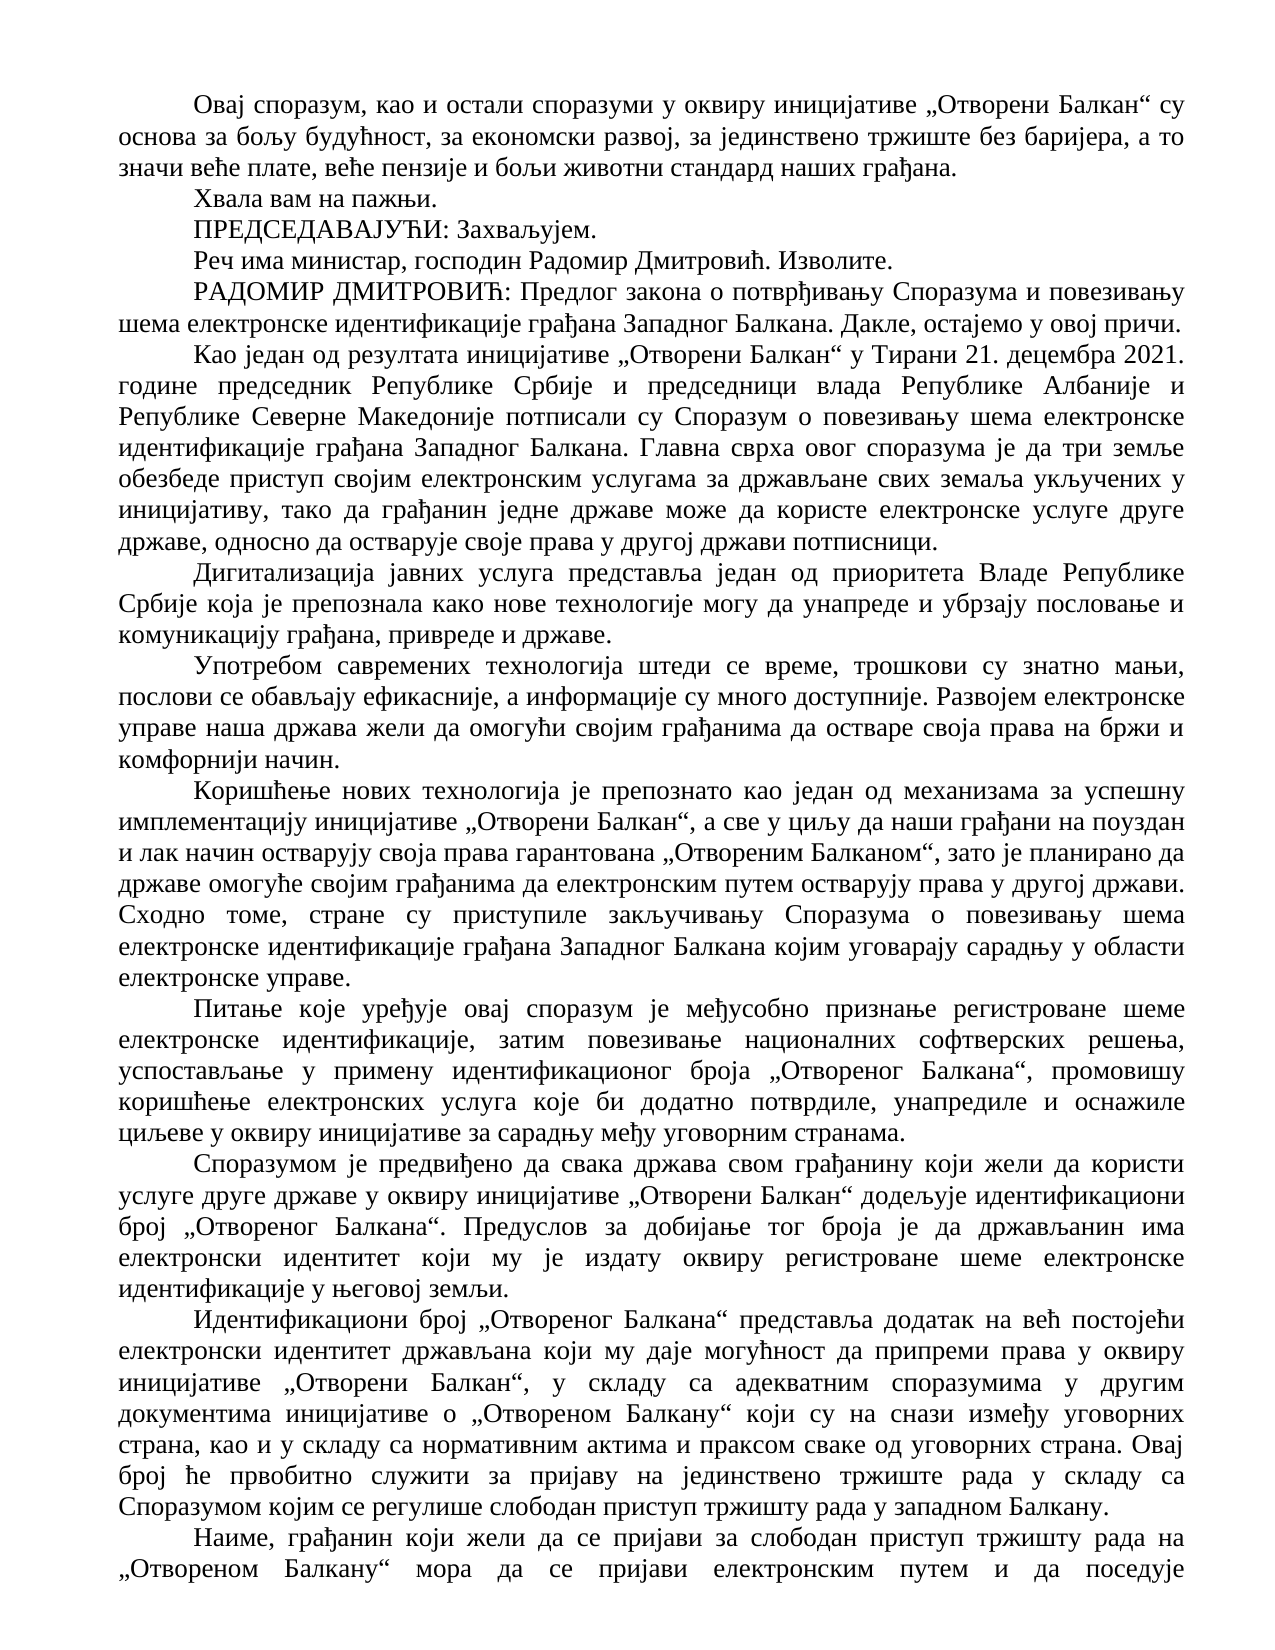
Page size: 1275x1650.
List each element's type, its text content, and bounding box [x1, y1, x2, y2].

text Дигитализација јавних услуга представља један од приоритета Владе Републике Србије која је препознала како нове технологије могу да унапреде и убрзају пословање и комуникацију грађана, привреде и државе. [118, 556, 1186, 649]
text Питање које уређује овај споразум је међусобно признање регистроване шеме електронске идентификације, затим повезивање националних софтверских решења, успостављање у примену идентификационог броја „Отвореног Балкана“, промовишу коришћење електронских услуга које би додатно потврдиле, унапредиле и оснажиле циљеве у оквиру иницијативе за сарадњу међу уговорним странама. [118, 992, 1186, 1148]
text Употребом савремених технологија штеди се време, трошкови су знатно мањи, послови се обављају ефикасније, а информације су много доступније. Развојем електронске управе наша држава жели да омогући својим грађанима да остваре своја права на бржи и комфорнији начин. [118, 649, 1186, 774]
text Споразумом је предвиђено да свака држава свом грађанину који жели да користи услуге друге државе у оквиру иницијативе „Отворени Балкан“ додељује идентификациони број „Отвореног Балкана“. Предуслов за добијање тог броја је да држављанин има електронски идентитет који му је издату оквиру регистроване шеме електронске идентификације у његовој земљи. [118, 1148, 1186, 1303]
text Реч има министар, господин Радомир Дмитровић. Изволите. [118, 244, 1186, 276]
text Коришћење нових технологија је препознато као један од механизама за успешну имплементацију иницијативе „Отворени Балкан“, а све у циљу да наши грађани на поуздан и лак начин остварују своја права гарантована „Отвореним Балканом“, зато је планирано да државе омогуће својим грађанима да електронским путем остварују права у другој држави. Сходно томе, стране су приступиле закључивању Споразума о повезивању шема електронске идентификације грађана Западног Балкана којим уговарају сарадњу у области електронске управе. [118, 774, 1186, 992]
text РАДОМИР ДМИТРОВИЋ: Предлог закона о потврђивању Споразума и повезивању шема електронске идентификације грађана Западног Балкана. Дакле, остајемо у овој причи. [118, 276, 1186, 338]
text ПРЕДСЕДАВАЈУЋИ: Захваљујем. [118, 213, 1186, 244]
text Као један од резултата иницијативе „Отворени Балкан“ у Тирани 21. децембра 2021. године председник Републике Србије и председници влада Републике Албаније и Републике Северне Македоније потписали су Споразум о повезивању шема електронске идентификације грађана Западног Балкана. Главна сврха овог споразума је да три земље обезбеде приступ својим електронским услугама за држављане свих земаља укључених у иницијативу, тако да грађанин једне државе може да користе електронске услуге друге државе, односно да остварује своје права у другој држави потписници. [118, 338, 1186, 556]
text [118, 1521, 1186, 1584]
text Идентификациони број „Отвореног Балкана“ представља додатак на већ постојећи електронски идентитет држављана који му даје могућност да припреми права у оквиру иницијативе „Отворени Балкан“, у складу са адекватним споразумима у другим документима иницијативе о „Отвореном Балкану“ који су на снази између уговорних страна, као и у складу са нормативним актима и праксом сваке од уговорних страна. Овај број ће првобитно служити за пријаву на јединствено тржиште рада у складу са Споразумом којим се регулише слободан приступ тржишту рада у западном Балкану. [118, 1303, 1186, 1521]
text Овај споразум, као и остали споразуми у оквиру иницијативе „Отворени Балкан“ су основа за бољу будућност, за економски развој, за јединствено тржиште без баријера, а то значи веће плате, веће пензије и бољи животни стандард наших грађана. [118, 89, 1186, 182]
text Хвала вам на пажњи. [118, 182, 1186, 213]
